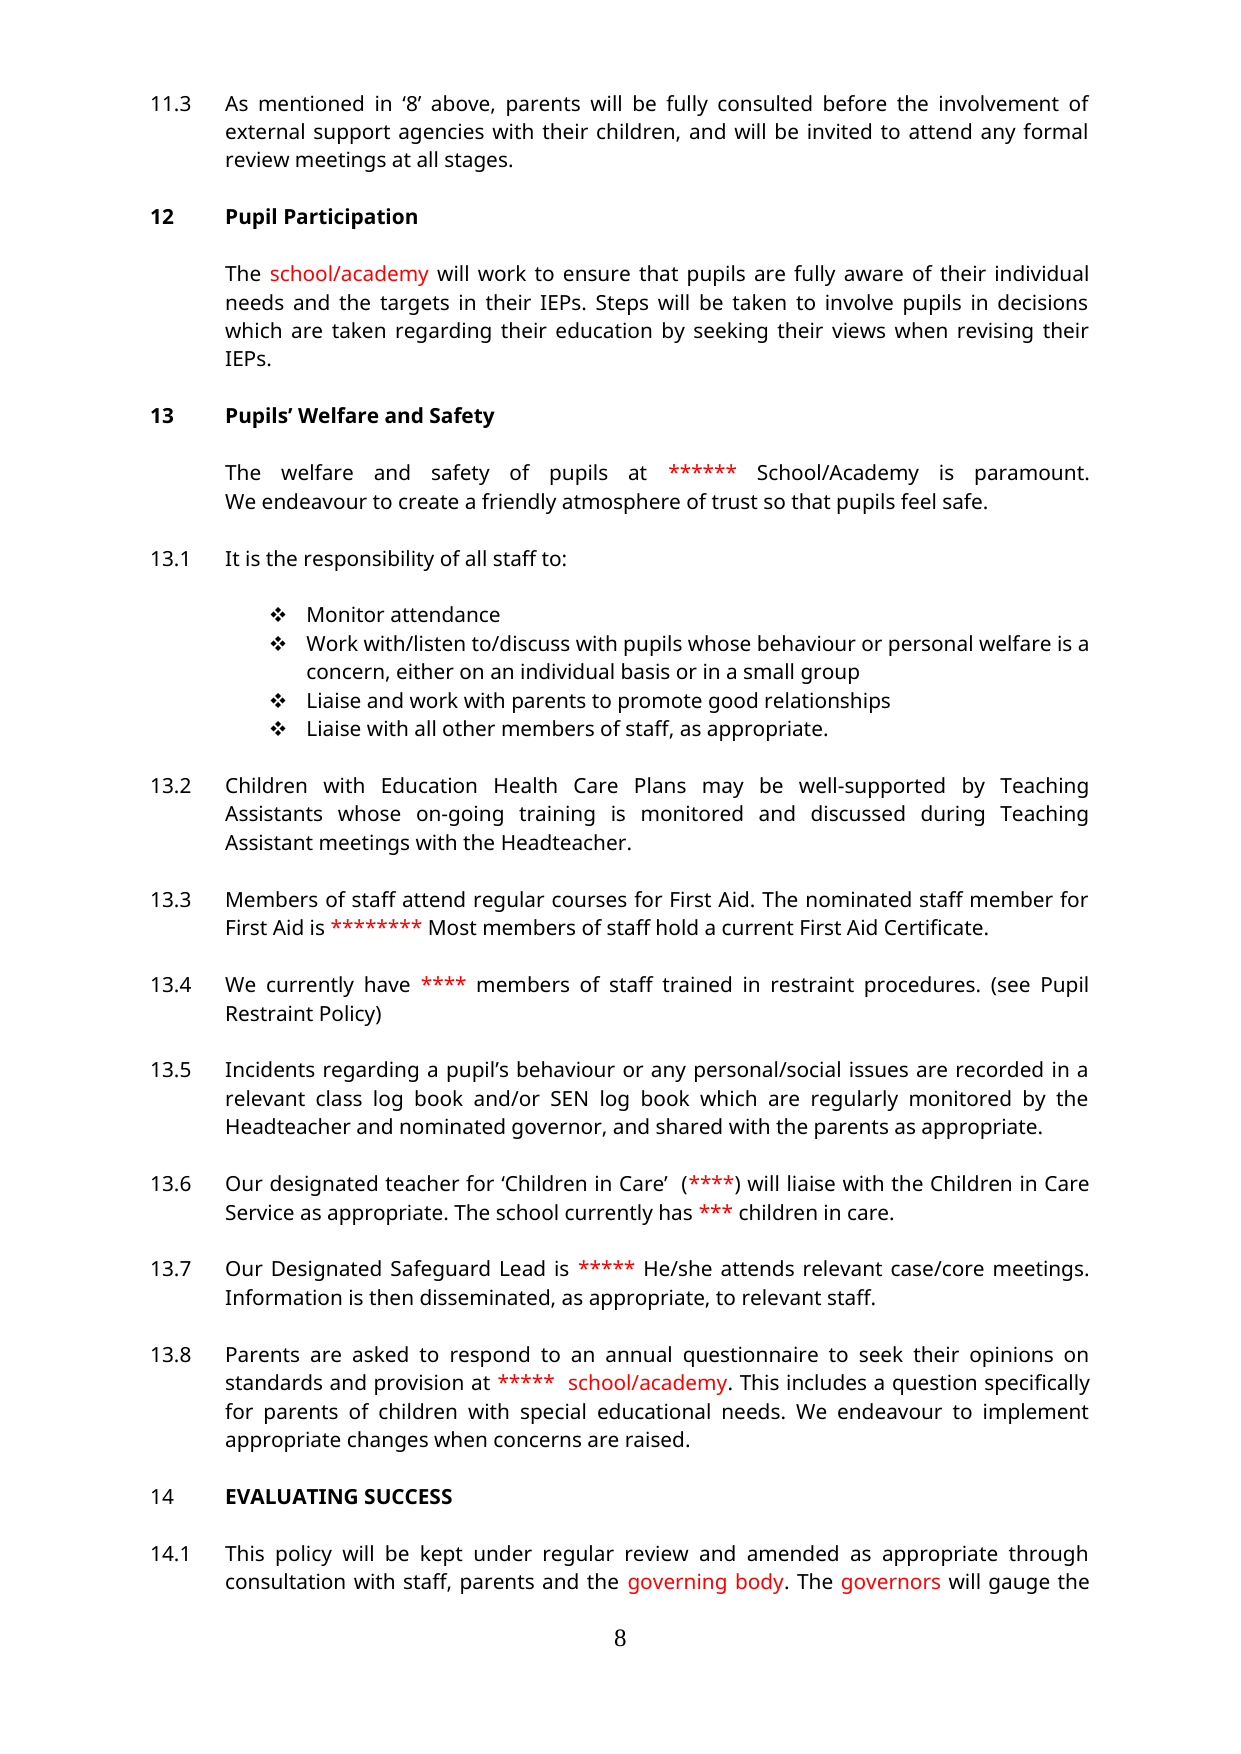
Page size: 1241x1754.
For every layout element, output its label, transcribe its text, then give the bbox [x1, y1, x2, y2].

list Work with/listen to/discuss with pupils whose behaviour or personal welfare is a concern, either on an individual basis or in a small group [269, 629, 1090, 686]
text 13.2 Children with Education Health Care Plans may be well-supported by Teaching Assistants whose on-going training is monitored and discussed during Teaching Assistant meetings with the Headteacher. [150, 771, 1090, 856]
text 13.8 Parents are asked to respond to an annual questionnaire to seek their opinions on standards and provision at ***** school/academy. This includes a question specifically for parents of children with special educational needs. We endeavour to implement appropriate changes when concerns are raised. [150, 1340, 1090, 1454]
text The welfare and safety of pupils at ****** School/Academy is paramount. We endeavour to create a friendly atmosphere of trust so that pupils feel safe. [225, 458, 1090, 515]
list Monitor attendance [269, 601, 1090, 629]
text The school/academy will work to ensure that pupils are fully aware of their individual needs and the targets in their IEPs. Steps will be taken to involve pupils in decisions which are taken regarding their education by seeking their views when revising their IEPs. [225, 231, 1090, 373]
text 12 Pupil Participation [150, 202, 1090, 231]
list As mentioned in ‘8’ above, parents will be fully consulted before the involvement of external support agencies with their children, and will be invited to attend any formal review meetings at all stages. [150, 89, 1090, 174]
text 13 Pupils’ Welfare and Safety [150, 401, 1090, 430]
text 13.7 Our Designated Safeguard Lead is ***** He/she attends relevant case/core meetings. Information is then disseminated, as appropriate, to relevant staff. [150, 1254, 1090, 1311]
list Liaise and work with parents to promote good relationships [269, 686, 1090, 714]
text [150, 1539, 1090, 1596]
text 14 EVALUATING SUCCESS [150, 1482, 1090, 1511]
text 13.4 We currently have **** members of staff trained in restraint procedures. (see Pupil Restraint Policy) [150, 970, 1090, 1027]
text 13.6 Our designated teacher for ‘Children in Care’ (****) will liaise with the Children in Care Service as appropriate. The school currently has *** children in care. [150, 1169, 1090, 1226]
text 13.5 Incidents regarding a pupil’s behaviour or any personal/social issues are recorded in a relevant class log book and/or SEN log book which are regularly monitored by the Headteacher and nominated governor, and shared with the parents as appropriate. [150, 1056, 1090, 1141]
text 13.1 It is the responsibility of all staff to: [150, 544, 1090, 572]
text 13.3 Members of staff attend regular courses for First Aid. The nominated staff member for First Aid is ******** Most members of staff hold a current First Aid Certificate. [150, 885, 1090, 942]
list Liaise with all other members of staff, as appropriate. [269, 714, 1090, 743]
